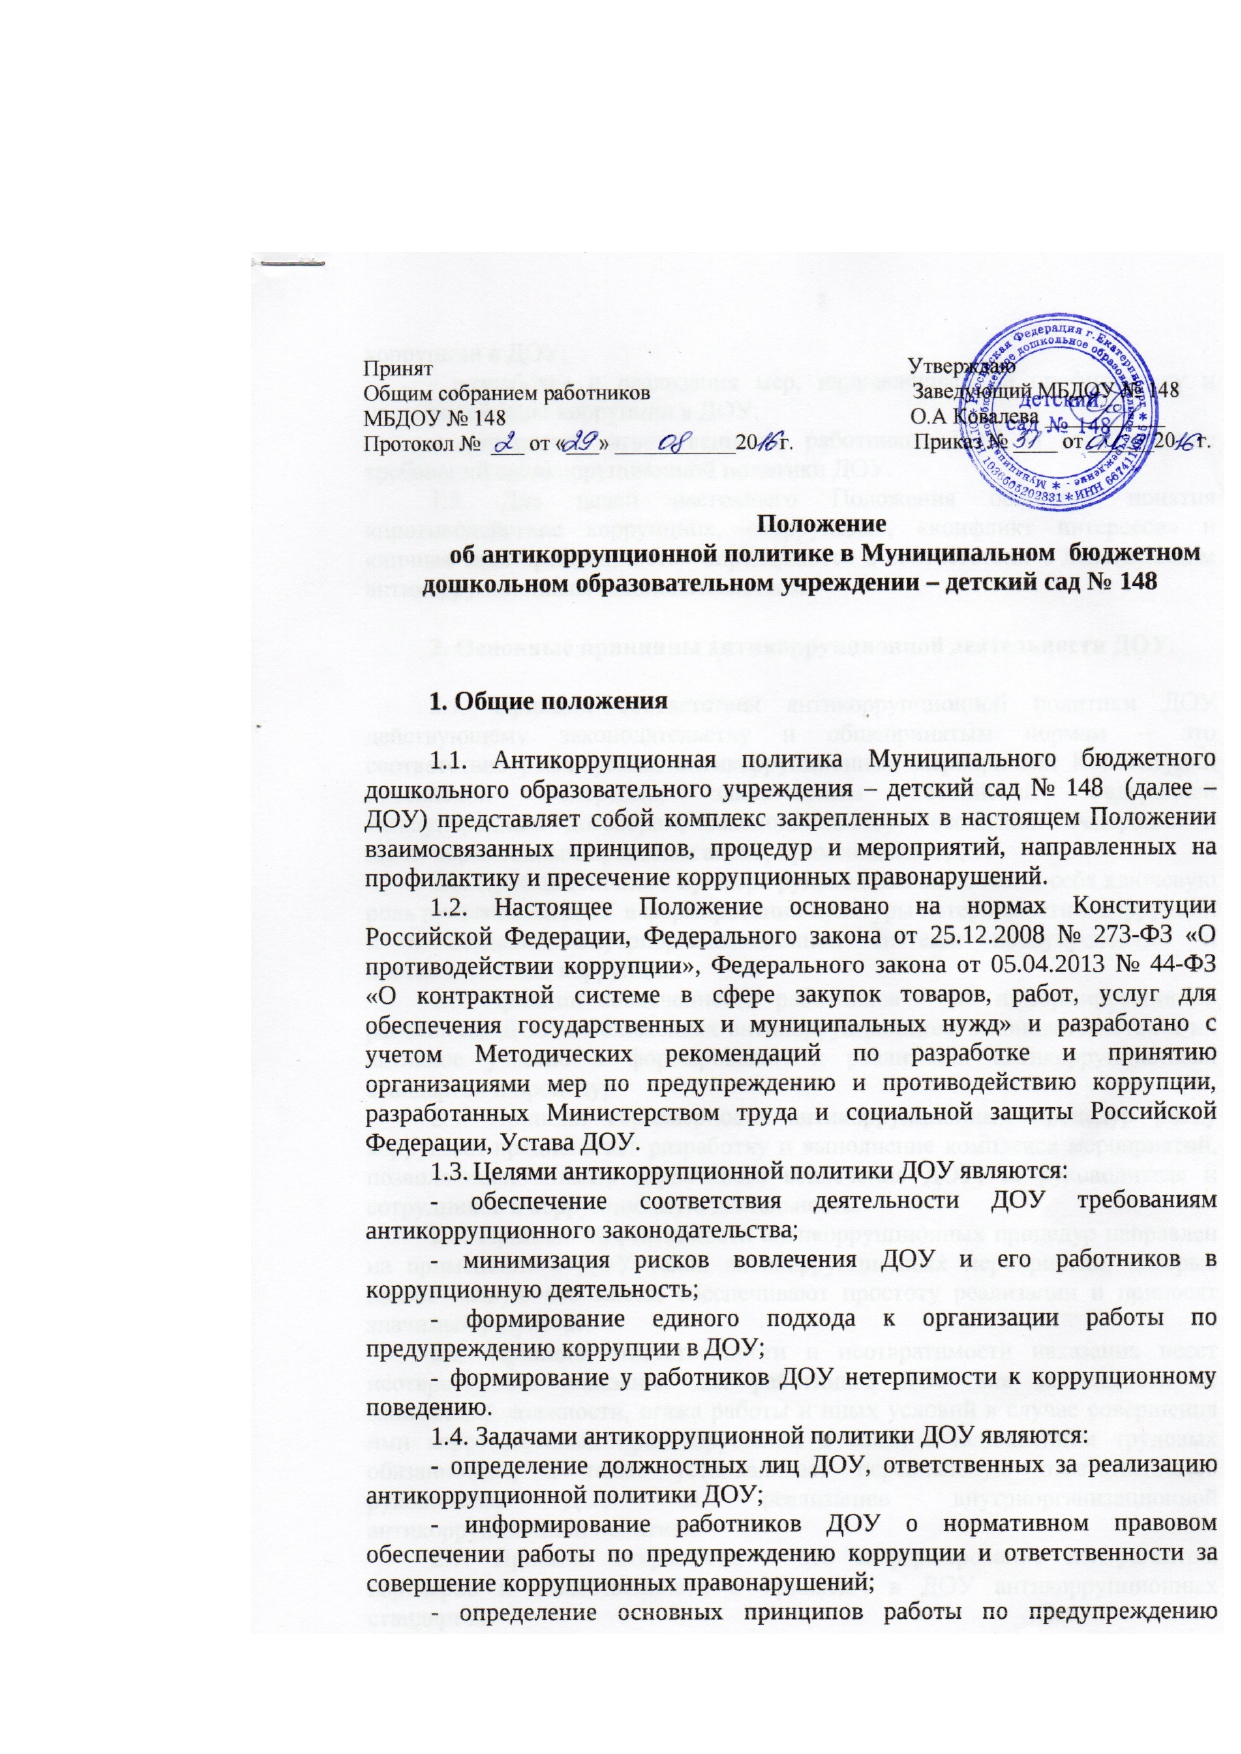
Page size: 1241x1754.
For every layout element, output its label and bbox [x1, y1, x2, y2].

picture [251, 252, 1225, 1634]
